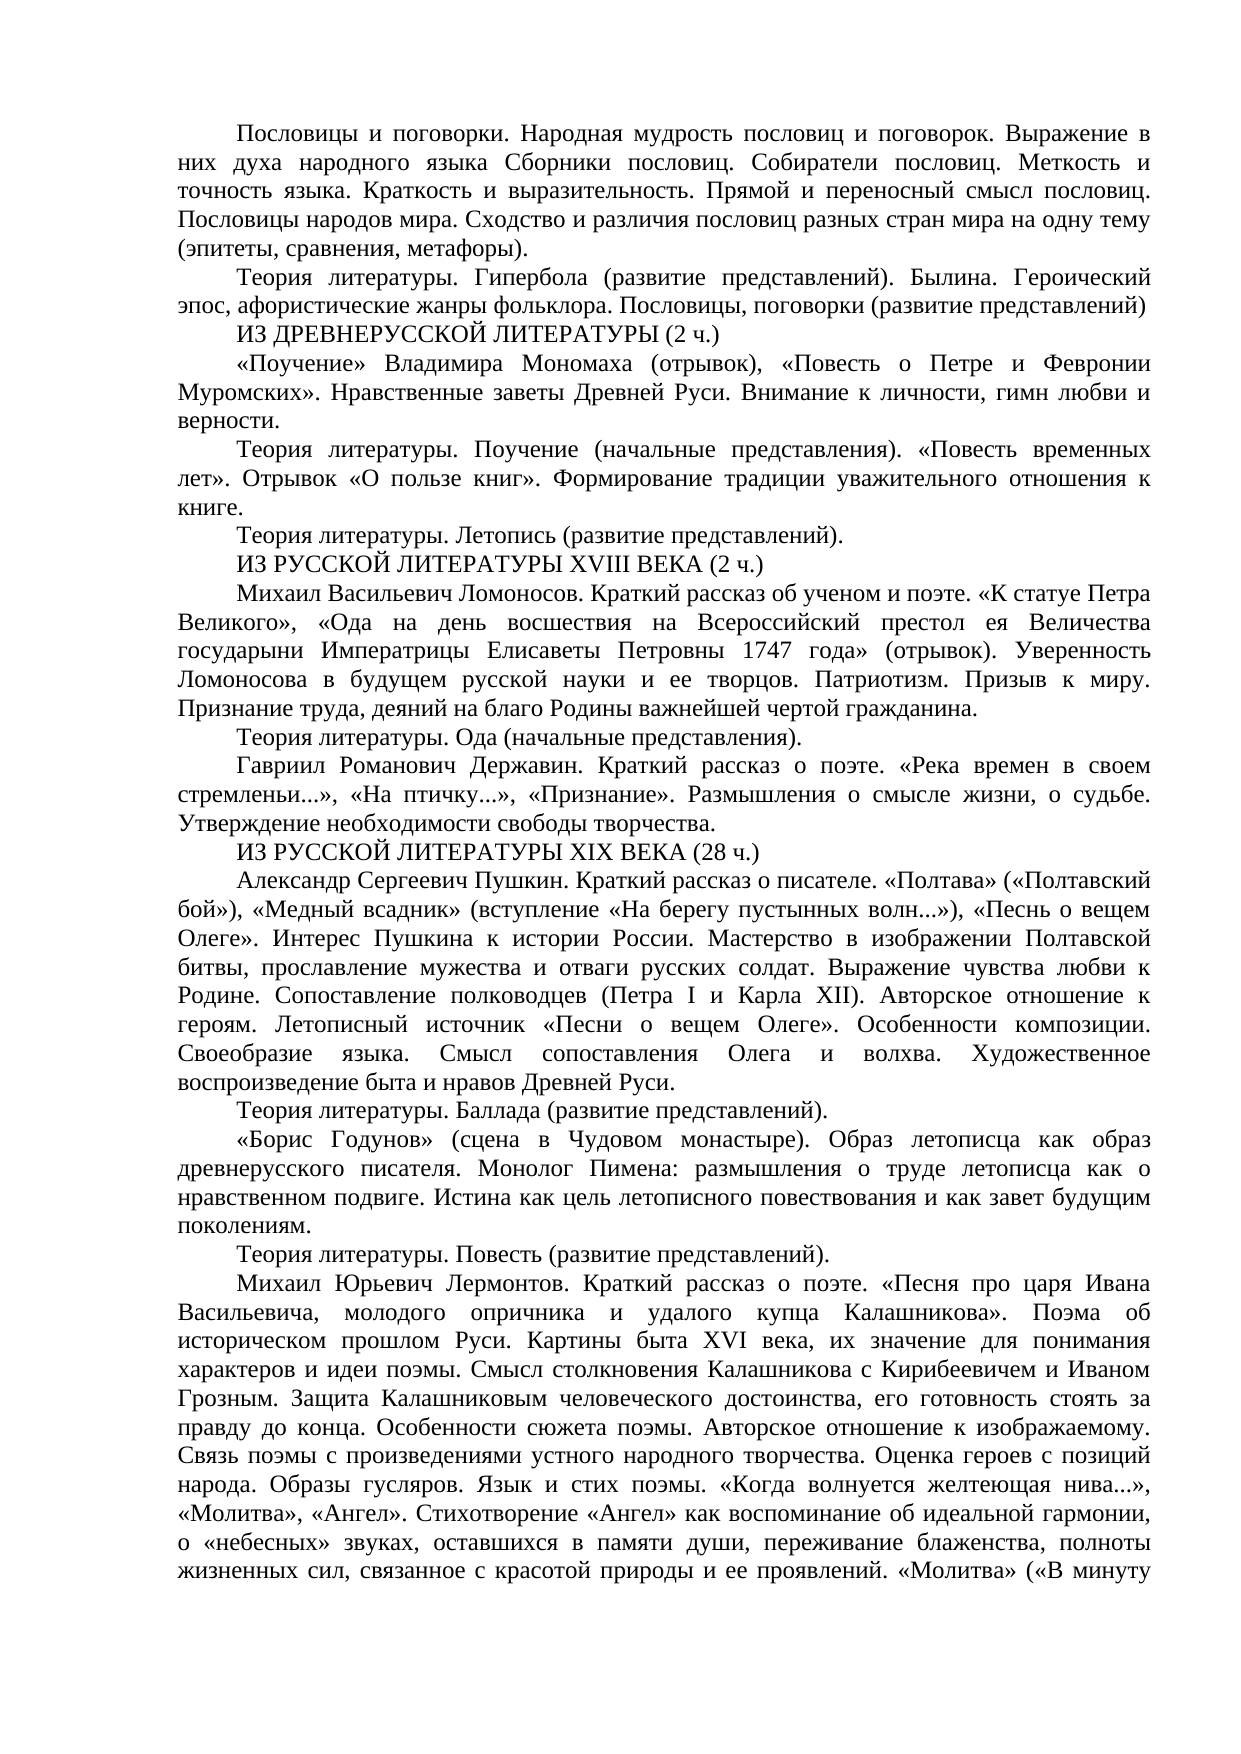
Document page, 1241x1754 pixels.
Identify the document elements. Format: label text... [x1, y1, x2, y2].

text ИЗ РУССКОЙ ЛИТЕРАТУРЫ XVIII ВЕКА (2 ч.) [177, 549, 1152, 578]
text Теория литературы. Поучение (начальные представления). «Повесть временных лет». Отрывок «О пользе книг». Формирование традиции уважительного отношения к книге. [177, 434, 1152, 521]
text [177, 1268, 1152, 1584]
text «Поучение» Владимира Мономаха (отрывок), «Повесть о Петре и Февронии Муромских». Нравственные заветы Древней Руси. Внимание к личности, гимн любви и верности. [177, 348, 1152, 434]
text Теория литературы. Баллада (развитие представлений). [177, 1096, 1152, 1124]
text Теория литературы. Повесть (развитие представлений). [177, 1239, 1152, 1268]
text Гавриил Романович Державин. Краткий рассказ о поэте. «Река времен в своем стремленьи...», «На птичку...», «Признание». Размышления о смысле жизни, о судьбе. Утверждение необходимости свободы творчества. [177, 751, 1152, 837]
text Михаил Васильевич Ломоносов. Краткий рассказ об ученом и поэте. «К статуе Петра Великого», «Ода на день восшествия на Всероссийский престол ея Величества государыни Императрицы Елисаветы Петровны 1747 года» (отрывок). Уверенность Ломоносова в будущем русской науки и ее творцов. Патриотизм. Призыв к миру. Признание труда, деяний на благо Родины важнейшей чертой гражданина. [177, 578, 1152, 722]
text Александр Сергеевич Пушкин. Краткий рассказ о писателе. «Полтава» («Полтавский бой»), «Медный всадник» (вступление «На берегу пустынных волн...»), «Песнь о вещем Олеге». Интерес Пушкина к истории России. Мастерство в изображении Полтавской битвы, прославление мужества и отваги русских солдат. Выражение чувства любви к Родине. Сопоставление полководцев (Петра I и Карла XII). Авторское отношение к героям. Летописный источник «Песни о вещем Олеге». Особенности композиции. Своеобразие языка. Смысл сопоставления Олега и волхва. Художественное воспроизведение быта и нравов Древней Руси. [177, 866, 1152, 1096]
text Пословицы и поговорки. Народная мудрость пословиц и поговорок. Выражение в них духа народного языка Сборники пословиц. Собиратели пословиц. Меткость и точность языка. Краткость и выразительность. Прямой и переносный смысл пословиц. Пословицы народов мира. Сходство и различия пословиц разных стран мира на одну тему (эпитеты, сравнения, метафоры). [177, 118, 1152, 262]
text «Борис Годунов» (сцена в Чудовом монастыре). Образ летописца как образ древнерусского писателя. Монолог Пимена: размышления о труде летописца как о нравственном подвиге. Истина как цель летописного повествования и как завет будущим поколениям. [177, 1124, 1152, 1239]
text Теория литературы. Гипербола (развитие представлений). Былина. Героический эпос, афористические жанры фольклора. Пословицы, поговорки (развитие представлений) [177, 262, 1152, 319]
text ИЗ РУССКОЙ ЛИТЕРАТУРЫ XIX ВЕКА (28 ч.) [177, 837, 1152, 866]
text Теория литературы. Ода (начальные представления). [177, 722, 1152, 751]
text Теория литературы. Летопись (развитие представлений). [177, 521, 1152, 549]
text ИЗ ДРЕВНЕРУССКОЙ ЛИТЕРАТУРЫ (2 ч.) [177, 319, 1152, 348]
